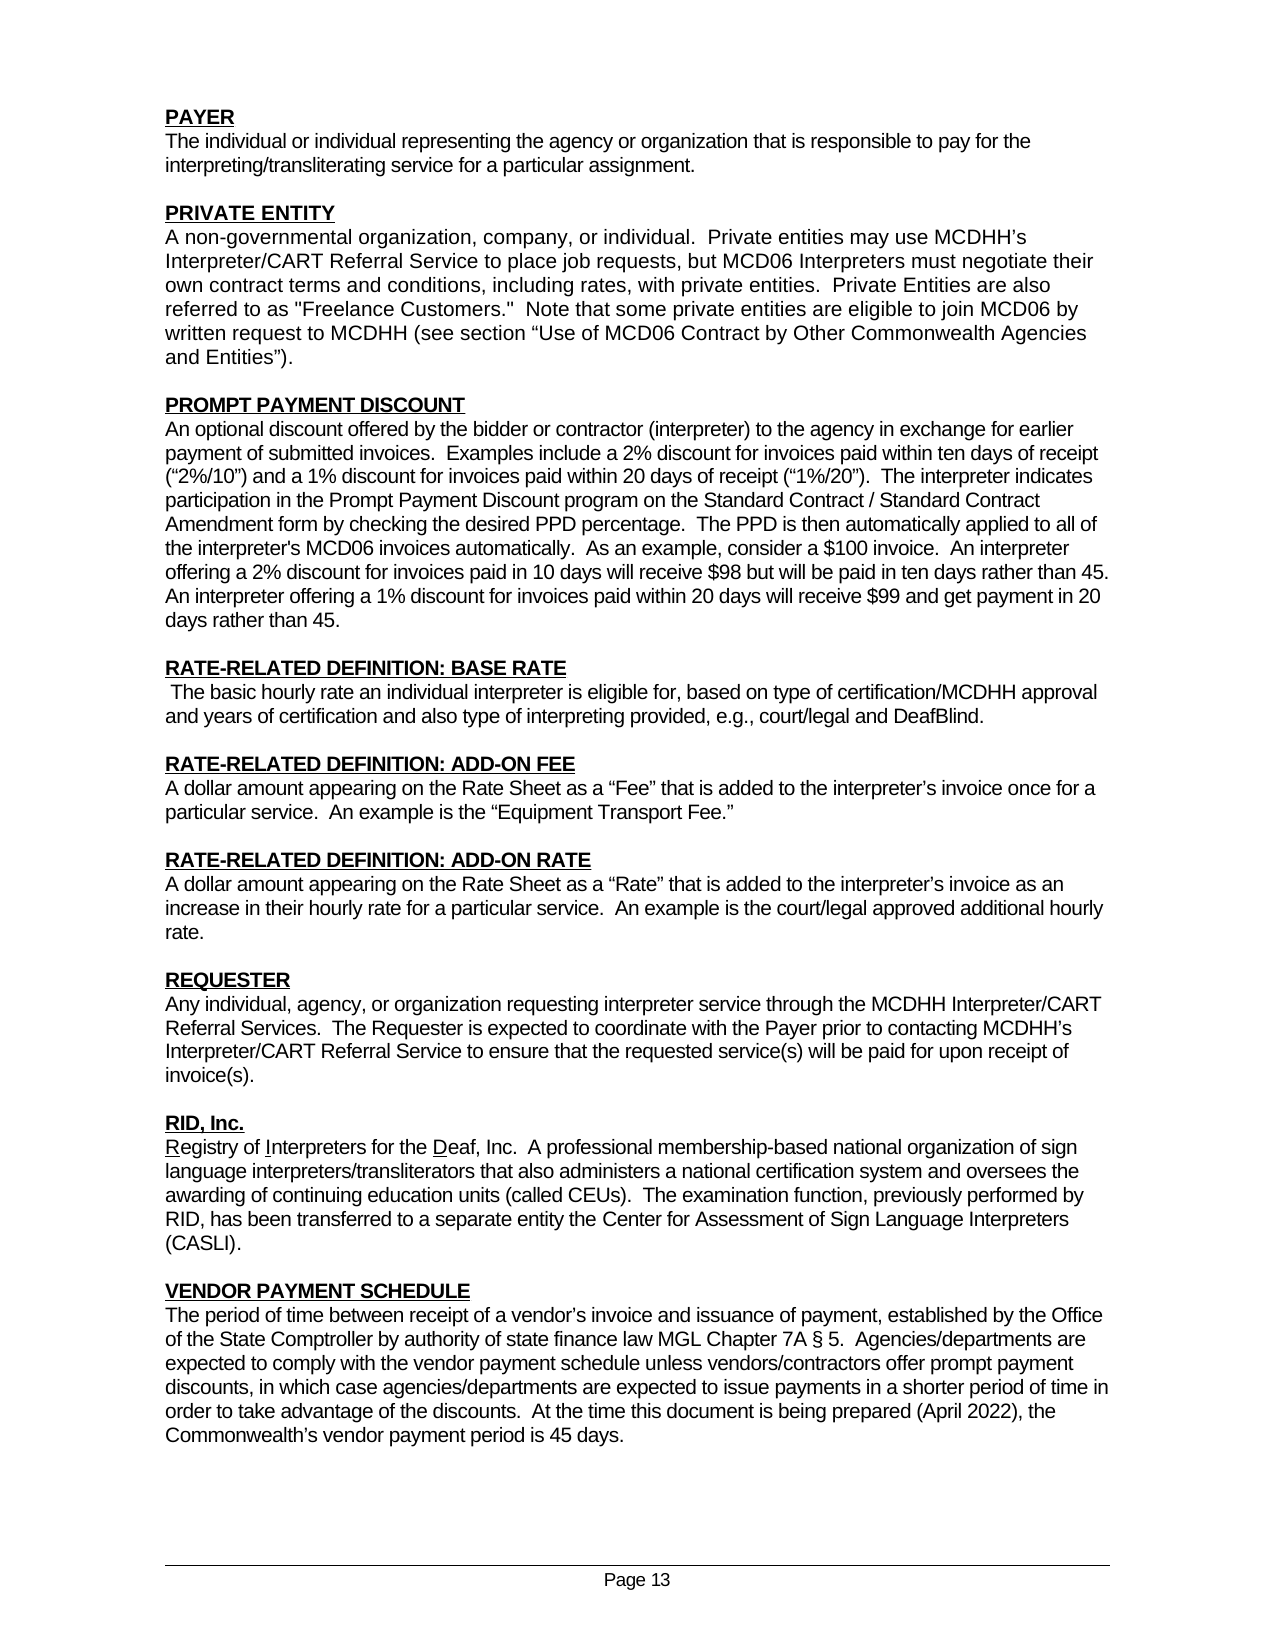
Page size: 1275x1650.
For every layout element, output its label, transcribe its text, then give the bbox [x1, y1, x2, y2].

text A dollar amount appearing on the Rate Sheet as a “Fee” that is added to the interpreter’s invoice once for a particular service. An example is the “Equipment Transport Fee.” [165, 776, 1110, 824]
text An optional discount offered by the bidder or contractor (interpreter) to the agency in exchange for earlier payment of submitted invoices. Examples include a 2% discount for invoices paid within ten days of receipt (“2%/10”) and a 1% discount for invoices paid within 20 days of receipt (“1%/20”). The interpreter indicates participation in the Prompt Payment Discount program on the Standard Contract / Standard Contract Amendment form by checking the desired PPD percentage. The PPD is then automatically applied to all of the interpreter's MCD06 invoices automatically. As an example, consider a $100 invoice. An interpreter offering a 2% discount for invoices paid in 10 days will receive $98 but will be paid in ten days rather than 45. An interpreter offering a 1% discount for invoices paid within 20 days will receive $99 and get payment in 20 days rather than 45. [165, 416, 1110, 632]
text PRIVATE ENTITY [165, 201, 1110, 225]
text The period of time between receipt of a vendor’s invoice and issuance of payment, established by the Office of the State Comptroller by authority of state finance law MGL Chapter 7A § 5. Agencies/departments are expected to comply with the vendor payment schedule unless vendors/contractors offer prompt payment discounts, in which case agencies/departments are expected to issue payments in a shorter period of time in order to take advantage of the discounts. At the time this document is being prepared (April 2022), the Commonwealth’s vendor payment period is 45 days. [165, 1303, 1110, 1447]
text VENDOR PAYMENT SCHEDULE [165, 1279, 1110, 1303]
text PROMPT PAYMENT DISCOUNT [165, 392, 1110, 416]
text RATE-RELATED DEFINITION: BASE RATE [165, 656, 1110, 680]
text Registry of Interpreters for the Deaf, Inc. A professional membership-based national organization of sign language interpreters/transliterators that also administers a national certification system and oversees the awarding of continuing education units (called CEUs). The examination function, previously performed by RID, has been transferred to a separate entity the Center for Assessment of Sign Language Interpreters (CASLI). [165, 1135, 1110, 1255]
text RATE-RELATED DEFINITION: ADD-ON FEE [165, 752, 1110, 776]
text REQUESTER [165, 967, 1110, 991]
text The individual or individual representing the agency or organization that is responsible to pay for the interpreting/transliterating service for a particular assignment. [165, 129, 1110, 177]
text The basic hourly rate an individual interpreter is eligible for, based on type of certification/MCDHH approval and years of certification and also type of interpreting provided, e.g., court/legal and DeafBlind. [165, 680, 1110, 728]
text RATE-RELATED DEFINITION: ADD-ON RATE [165, 848, 1110, 872]
text RID, Inc. [165, 1111, 1110, 1135]
text A dollar amount appearing on the Rate Sheet as a “Rate” that is added to the interpreter’s invoice as an increase in their hourly rate for a particular service. An example is the court/legal approved additional hourly rate. [165, 872, 1110, 943]
text A non-governmental organization, company, or individual. Private entities may use MCDHH’s Interpreter/CART Referral Service to place job requests, but MCD06 Interpreters must negotiate their own contract terms and conditions, including rates, with private entities. Private Entities are also referred to as "Freelance Customers." Note that some private entities are eligible to join MCD06 by written request to MCDHH (see section “Use of MCD06 Contract by Other Commonwealth Agencies and Entities”). [165, 225, 1110, 368]
text PAYER [165, 105, 1110, 129]
text Any individual, agency, or organization requesting interpreter service through the MCDHH Interpreter/CART Referral Services. The Requester is expected to coordinate with the Payer prior to contacting MCDHH’s Interpreter/CART Referral Service to ensure that the requested service(s) will be paid for upon receipt of invoice(s). [165, 991, 1110, 1087]
